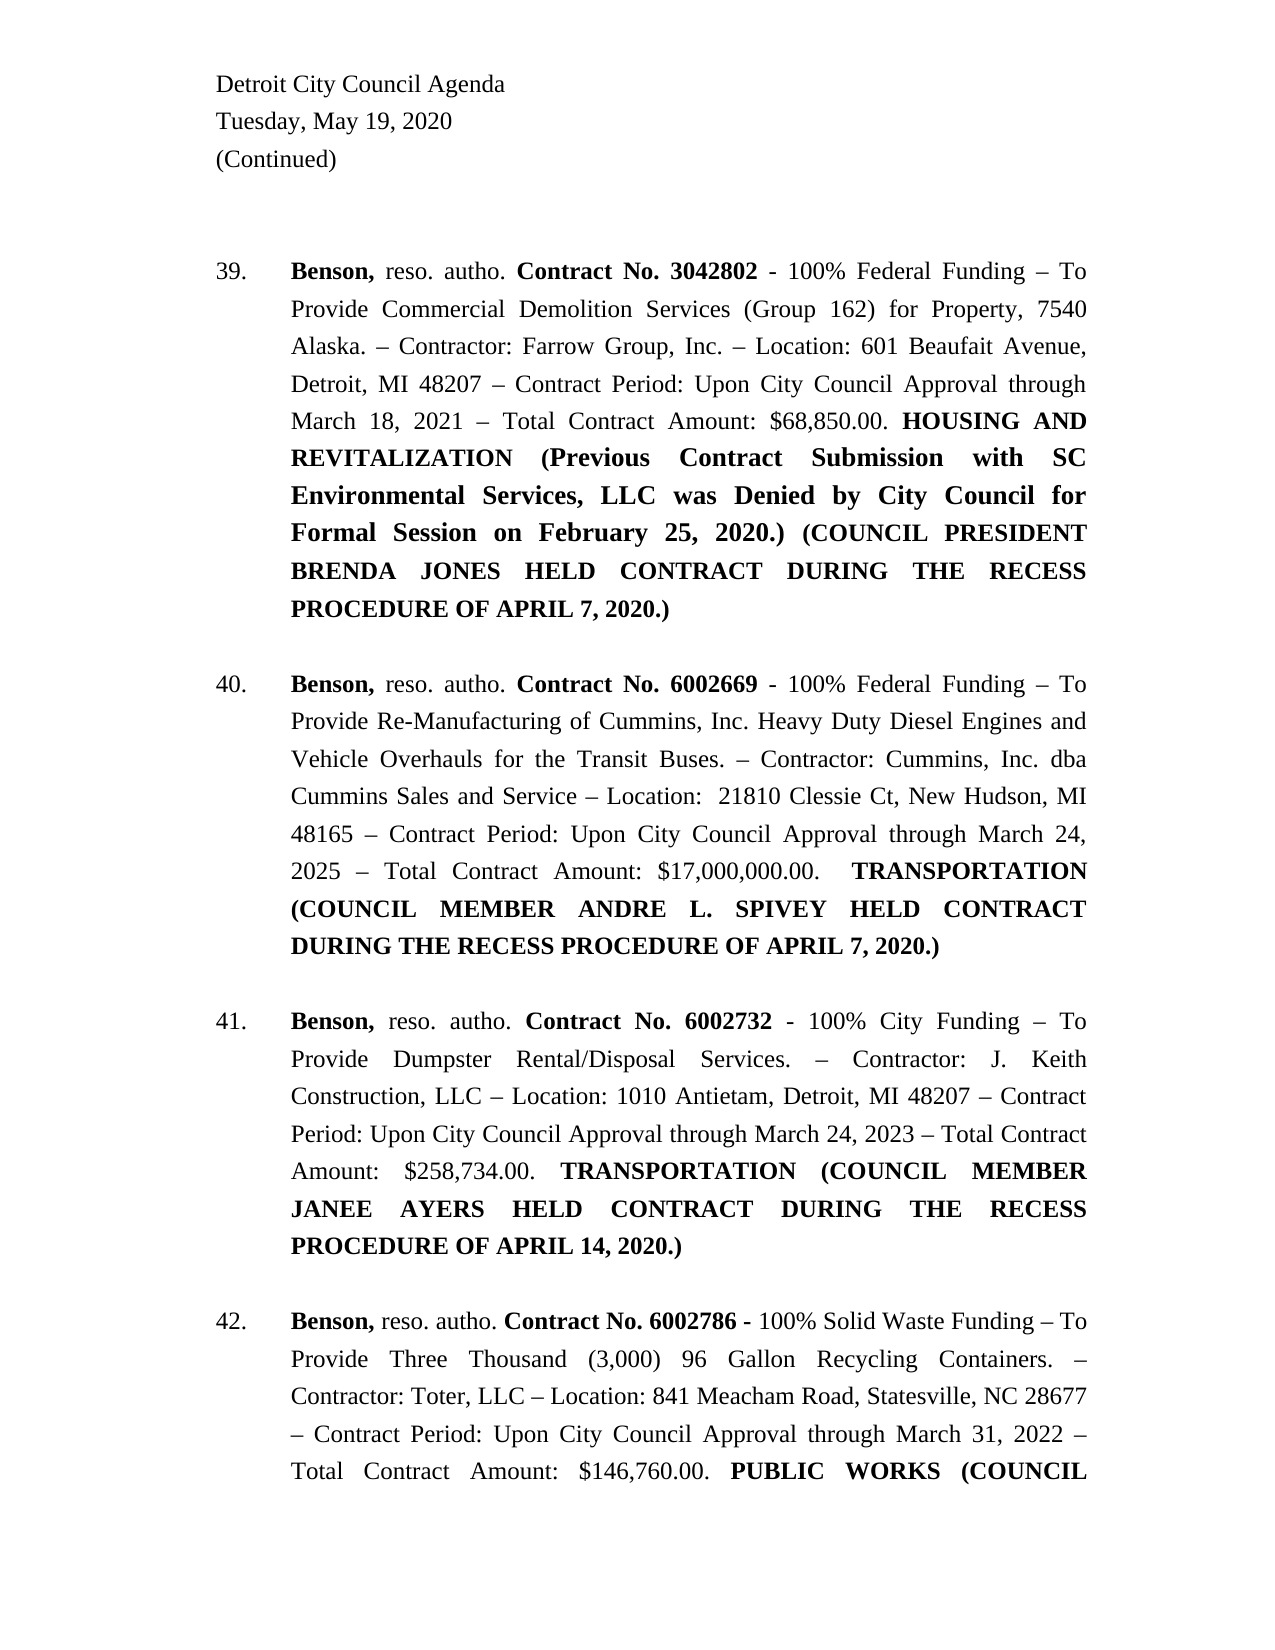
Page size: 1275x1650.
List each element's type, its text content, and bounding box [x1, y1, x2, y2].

list Benson, reso. autho. Contract No. 6002732 - 100% City Funding – To Provide Dumpster Rental/Disposal Services. – Contractor: J. Keith Construction, LLC – Location: 1010 Antietam, Detroit, MI 48207 – Contract Period: Upon City Council Approval through March 24, 2023 – Total Contract Amount: $258,734.00. TRANSPORTATION (COUNCIL MEMBER JANEE AYERS HELD CONTRACT DURING THE RECESS PROCEDURE OF APRIL 14, 2020.) [216, 997, 1087, 1260]
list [216, 1297, 1087, 1485]
list Benson, reso. autho. Contract No. 3042802 - 100% Federal Funding – To Provide Commercial Demolition Services (Group 162) for Property, 7540 Alaska. – Contractor: Farrow Group, Inc. – Location: 601 Beaufait Avenue, Detroit, MI 48207 – Contract Period: Upon City Council Approval through March 18, 2021 – Total Contract Amount: $68,850.00. HOUSING AND REVITALIZATION (Previous Contract Submission with SC Environmental Services, LLC was Denied by City Council for Formal Session on February 25, 2020.) (COUNCIL PRESIDENT BRENDA JONES HELD CONTRACT DURING THE RECESS PROCEDURE OF APRIL 7, 2020.) [216, 247, 1087, 622]
list Benson, reso. autho. Contract No. 6002669 - 100% Federal Funding – To Provide Re-Manufacturing of Cummins, Inc. Heavy Duty Diesel Engines and Vehicle Overhauls for the Transit Buses. – Contractor: Cummins, Inc. dba Cummins Sales and Service – Location: 21810 Clessie Ct, New Hudson, MI 48165 – Contract Period: Upon City Council Approval through March 24, 2025 – Total Contract Amount: $17,000,000.00. TRANSPORTATION (COUNCIL MEMBER ANDRE L. SPIVEY HELD CONTRACT DURING THE RECESS PROCEDURE OF APRIL 7, 2020.) [216, 660, 1087, 960]
